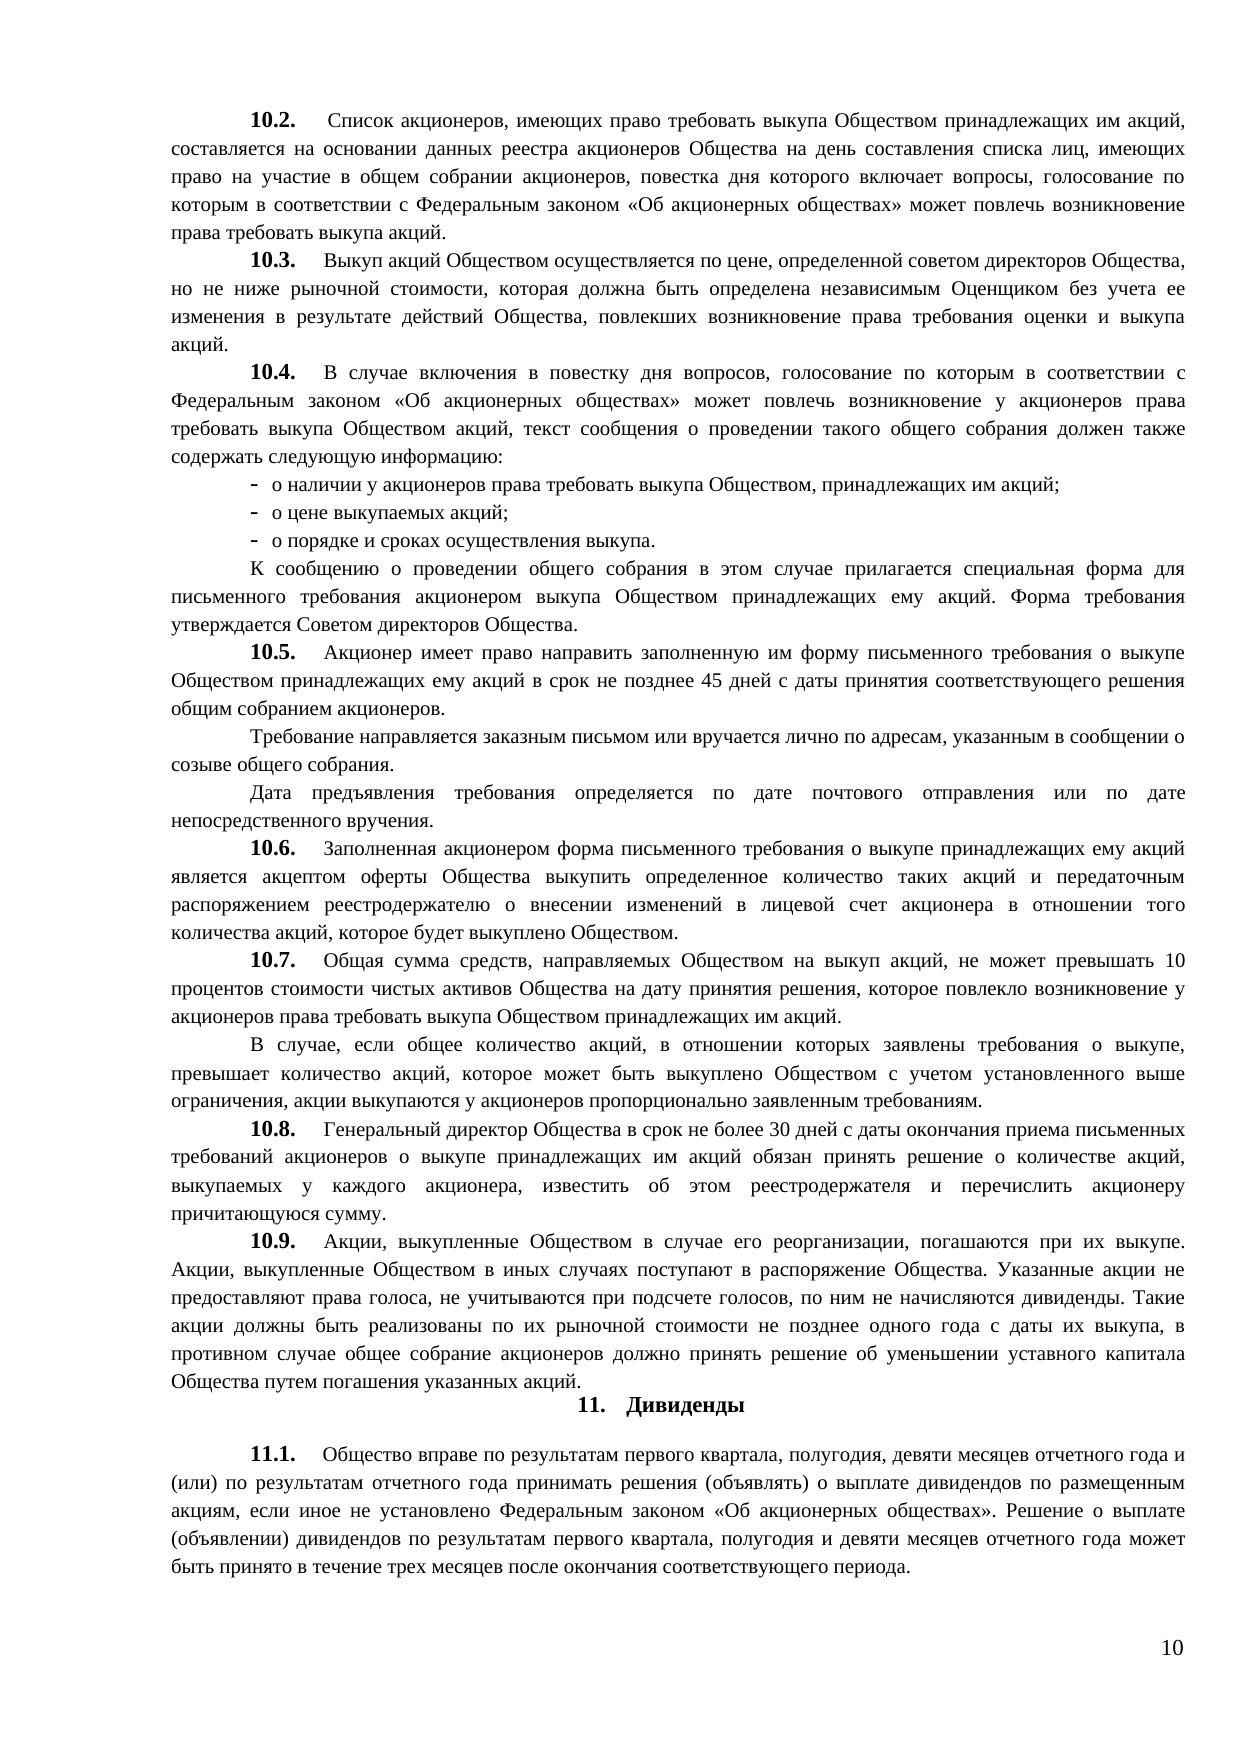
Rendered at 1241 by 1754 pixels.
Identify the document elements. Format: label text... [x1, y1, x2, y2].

list В случае включения в повестку дня вопросов, голосование по которым в соответствии с Федеральным законом «Об акционерных обществах» может повлечь возникновение у акционеров права требовать выкупа Обществом акций, текст сообщения о проведении такого общего собрания должен также содержать следующую информацию: [171, 357, 1186, 469]
list Общество вправе по результатам первого квартала, полугодия, девяти месяцев отчетного года и (или) по результатам отчетного года принимать решения (объявлять) о выплате дивидендов по размещенным акциям, если иное не установлено Федеральным законом «Об акционерных обществах». Решение о выплате (объявлении) дивидендов по результатам первого квартала, полугодия и девяти месяцев отчетного года может быть принято в течение трех месяцев после окончания соответствующего периода. [171, 1439, 1186, 1579]
list о цене выкупаемых акций; [171, 497, 1186, 525]
text В случае, если общее количество акций, в отношении которых заявлены требования о выкупе, превышает количество акций, которое может быть выкуплено Обществом с учетом установленного выше ограничения, акции выкупаются у акционеров пропорционально заявленным требованиям. [171, 1029, 1186, 1113]
text К сообщению о проведении общего собрания в этом случае прилагается специальная форма для письменного требования акционером выкупа Обществом принадлежащих ему акций. Форма требования утверждается Советом директоров Общества. [171, 553, 1186, 637]
list Акционер имеет право направить заполненную им форму письменного требования о выкупе Обществом принадлежащих ему акций в срок не позднее 45 дней с даты принятия соответствующего решения общим собранием акционеров. [171, 637, 1186, 721]
list Акции, выкупленные Обществом в случае его реорганизации, погашаются при их выкупе. Акции, выкупленные Обществом в иных случаях поступают в распоряжение Общества. Указанные акции не предоставляют права голоса, не учитываются при подсчете голосов, по ним не начисляются дивиденды. Такие акции должны быть реализованы по их рыночной стоимости не позднее одного года с даты их выкупа, в противном случае общее собрание акционеров должно принять решение об уменьшении уставного капитала Общества путем погашения указанных акций. [171, 1226, 1186, 1394]
text Дата предъявления требования определяется по дате почтового отправления или по дате непосредственного вручения. [171, 777, 1186, 833]
list о наличии у акционеров права требовать выкупа Обществом, принадлежащих им акций; [171, 469, 1186, 497]
list Список акционеров, имеющих право требовать выкупа Обществом принадлежащих им акций, составляется на основании данных реестра акционеров Общества на день составления списка лиц, имеющих право на участие в общем собрании акционеров, повестка дня которого включает вопросы, голосование по которым в соответствии с Федеральным законом «Об акционерных обществах» может повлечь возникновение права требовать выкупа акций. [171, 105, 1186, 245]
text Требование направляется заказным письмом или вручается лично по адресам, указанным в сообщении о созыве общего собрания. [171, 721, 1186, 777]
list Генеральный директор Общества в срок не более 30 дней с даты окончания приема письменных требований акционеров о выкупе принадлежащих им акций обязан принять решение о количестве акций, выкупаемых у каждого акционера, известить об этом реестродержателя и перечислить акционеру причитающуюся сумму. [171, 1113, 1186, 1226]
list о порядке и сроках осуществления выкупа. [171, 525, 1186, 553]
list Заполненная акционером форма письменного требования о выкупе принадлежащих ему акций является акцептом оферты Общества выкупить определенное количество таких акций и передаточным распоряжением реестродержателю о внесении изменений в лицевой счет акционера в отношении того количества акций, которое будет выкуплено Обществом. [171, 833, 1186, 945]
list Выкуп акций Обществом осуществляется по цене, определенной советом директоров Общества, но не ниже рыночной стоимости, которая должна быть определена независимым Оценщиком без учета ее изменения в результате действий Общества, повлекших возникновение права требования оценки и выкупа акций. [171, 245, 1186, 357]
list Дивиденды [577, 1394, 1186, 1417]
list Общая сумма средств, направляемых Обществом на выкуп акций, не может превышать 10 процентов стоимости чистых активов Общества на дату принятия решения, которое повлекло возникновение у акционеров права требовать выкупа Обществом принадлежащих им акций. [171, 945, 1186, 1029]
